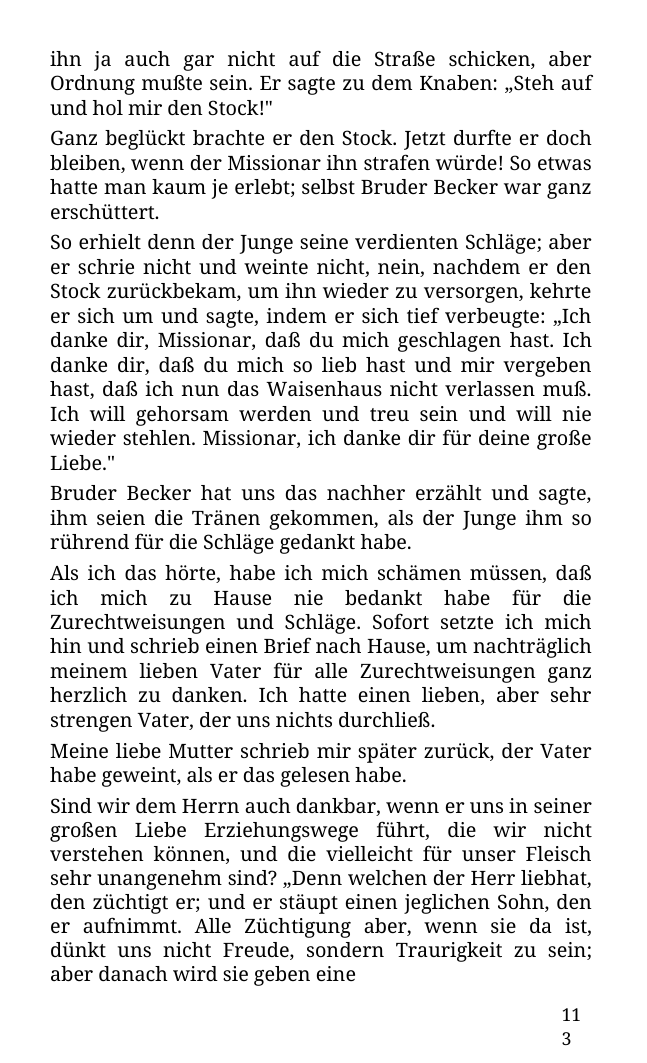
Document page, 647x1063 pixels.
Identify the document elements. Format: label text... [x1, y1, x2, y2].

text Meine liebe Mutter schrieb mir später zurück, der Vater habe geweint, als er das gelesen habe. [50, 738, 592, 787]
text ihn ja auch gar nicht auf die Straße schicken, aber Ordnung mußte sein. Er sagte zu dem Knaben: „Steh auf und hol mir den Stock!" [50, 46, 592, 120]
text Bruder Becker hat uns das nachher erzählt und sagte, ihm seien die Tränen gekommen, als der Junge ihm so rührend für die Schläge gedankt habe. [50, 481, 592, 555]
text Ganz beglückt brachte er den Stock. Jetzt durfte er doch bleiben, wenn der Missionar ihn strafen würde! So etwas hatte man kaum je erlebt; selbst Bruder Becker war ganz erschüttert. [50, 126, 592, 224]
text Als ich das hörte, habe ich mich schämen müssen, daß ich mich zu Hause nie bedankt habe für die Zurechtweisungen und Schläge. Sofort setzte ich mich hin und schrieb einen Brief nach Hause, um nachträglich meinem lieben Vater für alle Zurechtweisungen ganz herzlich zu danken. Ich hatte einen lieben, aber sehr strengen Vater, der uns nichts durchließ. [50, 561, 592, 732]
text So erhielt denn der Junge seine verdienten Schläge; aber er schrie nicht und weinte nicht, nein, nachdem er den Stock zurückbekam, um ihn wieder zu versorgen, kehrte er sich um und sagte, indem er sich tief verbeugte: „Ich danke dir, Missionar, daß du mich geschlagen hast. Ich danke dir, daß du mich so lieb hast und mir vergeben hast, daß ich nun das Waisenhaus nicht verlassen muß. Ich will gehorsam werden und treu sein und will nie wieder stehlen. Missionar, ich danke dir für deine große Liebe." [50, 230, 592, 475]
text Sind wir dem Herrn auch dankbar, wenn er uns in seiner großen Liebe Erziehungswege führt, die wir nicht verstehen können, und die vielleicht für unser Fleisch sehr unangenehm sind? „Denn welchen der Herr liebhat, den züchtigt er; und er stäupt einen jeglichen Sohn, den er aufnimmt. Alle Züchtigung aber, wenn sie da ist, dünkt uns nicht Freude, sondern Traurigkeit zu sein; aber danach wird sie geben eine [50, 794, 592, 986]
